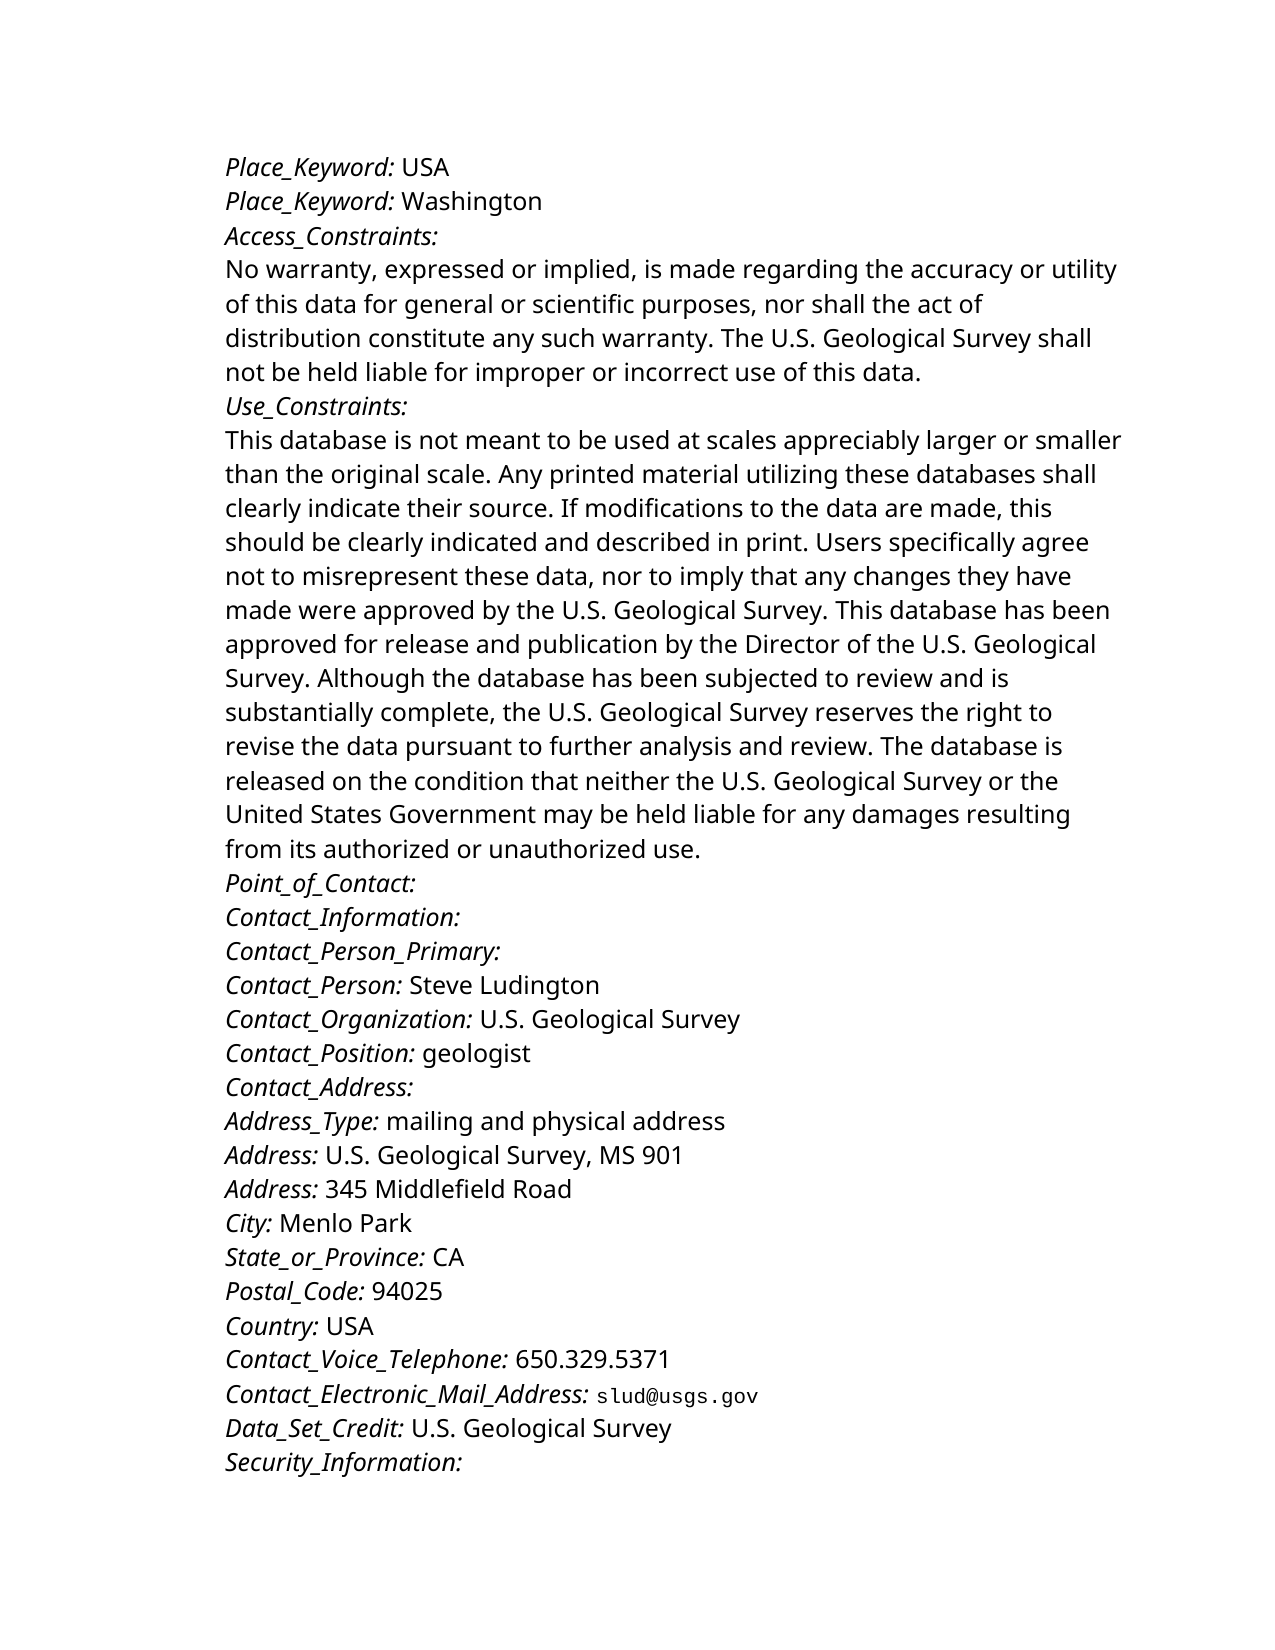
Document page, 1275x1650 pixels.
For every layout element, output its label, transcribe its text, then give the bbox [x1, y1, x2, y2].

text Contact_Electronic_Mail_Address: slud@usgs.gov [225, 1376, 1125, 1410]
text Address: 345 Middlefield Road [225, 1172, 1125, 1206]
text City: Menlo Park [225, 1206, 1125, 1240]
text Address_Type: mailing and physical address [225, 1104, 1125, 1138]
text Place_Keyword: Washington [225, 184, 1125, 218]
text State_or_Province: CA [225, 1240, 1125, 1274]
text Contact_Address: [225, 1070, 1125, 1104]
text Use_Constraints: [225, 388, 1125, 422]
text Country: USA [225, 1308, 1125, 1342]
text Contact_Organization: U.S. Geological Survey [225, 1002, 1125, 1036]
text Access_Constraints: [225, 218, 1125, 252]
text Postal_Code: 94025 [225, 1274, 1125, 1308]
text Data_Set_Credit: U.S. Geological Survey [225, 1410, 1125, 1444]
text Contact_Position: geologist [225, 1036, 1125, 1070]
text Contact_Information: [225, 899, 1125, 933]
text Contact_Person_Primary: [225, 933, 1125, 967]
text This database is not meant to be used at scales appreciably larger or smaller than the original scale. Any printed material utilizing these databases shall clearly indicate their source. If modifications to the data are made, this should be clearly indicated and described in print. Users specifically agree not to misrepresent these data, nor to imply that any changes they have made were approved by the U.S. Geological Survey. This database has been approved for release and publication by the Director of the U.S. Geological Survey. Although the database has been subjected to review and is substantially complete, the U.S. Geological Survey reserves the right to revise the data pursuant to further analysis and review. The database is released on the condition that neither the U.S. Geological Survey or the United States Government may be held liable for any damages resulting from its authorized or unauthorized use. [225, 422, 1125, 865]
text Contact_Person: Steve Ludington [225, 967, 1125, 1002]
text Place_Keyword: USA [225, 150, 1125, 184]
text No warranty, expressed or implied, is made regarding the accuracy or utility of this data for general or scientific purposes, nor shall the act of distribution constitute any such warranty. The U.S. Geological Survey shall not be held liable for improper or incorrect use of this data. [225, 252, 1125, 388]
text Point_of_Contact: [225, 865, 1125, 899]
text Address: U.S. Geological Survey, MS 901 [225, 1138, 1125, 1172]
text Contact_Voice_Telephone: 650.329.5371 [225, 1342, 1125, 1376]
text Security_Information: [225, 1444, 1125, 1478]
